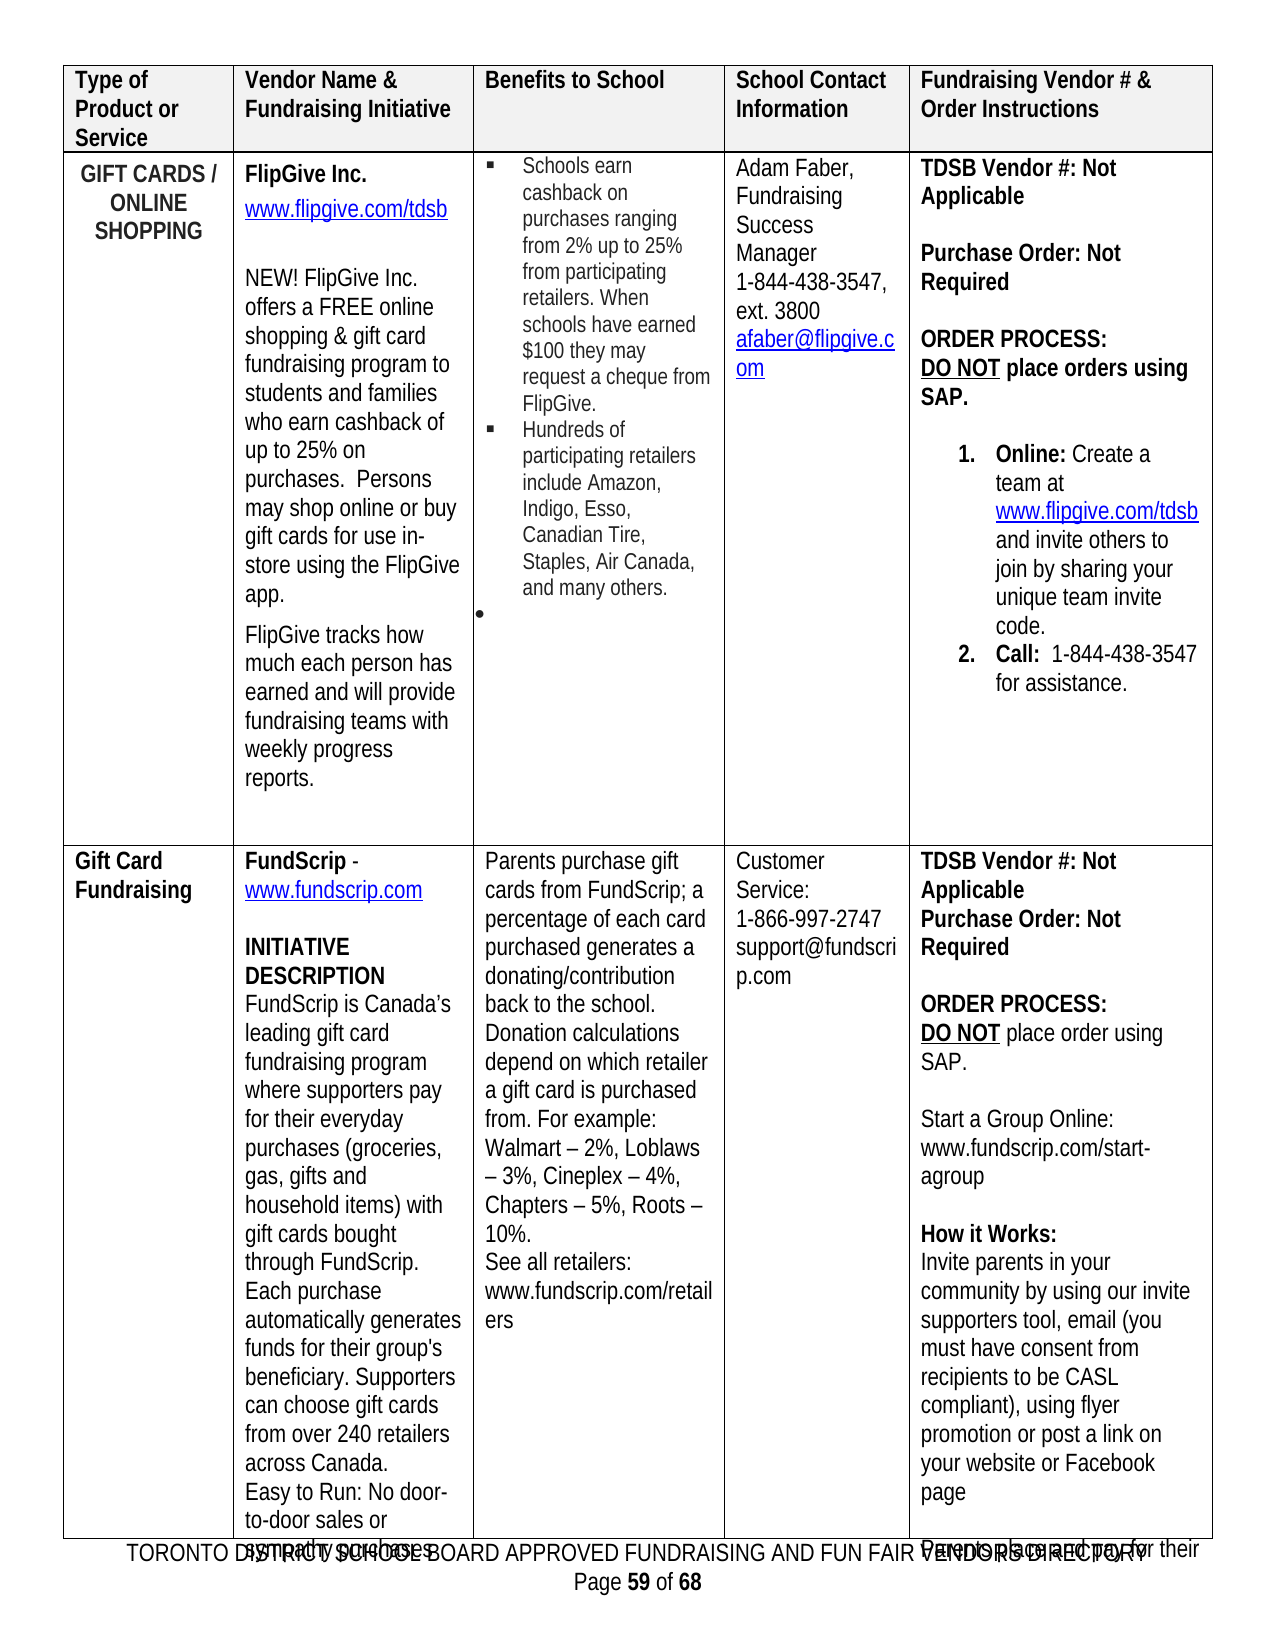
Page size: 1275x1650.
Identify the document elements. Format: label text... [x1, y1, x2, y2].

table_cell Adam Faber, Fundraising Success Manager 1-844-438-3547, ext. 3800 afaber@flipgive.com [725, 153, 909, 845]
table_cell FundScrip - www.fundscrip.com INITIATIVE DESCRIPTION FundScrip is Canada’s leading gift card fundraising program where supporters pay for their everyday purchases (groceries, gas, gifts and household items) with gift cards bought through FundScrip. Each purchase automatically generates funds for their group's beneficiary. Supporters can choose gift cards from over 240 retailers across Canada. Easy to Run: No door-to-door sales or sympathy purchases Proven & Trusted: In operation since 2004, with over $21M raised Parents purchase gift cards from Customer Service: 1-866-997-2747 [234, 846, 473, 1538]
table_cell TDSB Vendor #: Not Applicable Purchase Order: Not Required ORDER PROCESS: DO NOT place orders using SAP. Online: Create a team at www.flipgive.com/tdsb and invite others to join by sharing your unique team invite code. Call: 1-844-438-3547 for assistance. [910, 153, 1212, 845]
table_cell GIFT CARDS / ONLINE SHOPPING [64, 153, 233, 845]
table_cell FlipGive Inc. www.flipgive.com/tdsb NEW! FlipGive Inc. offers a FREE online shopping & gift card fundraising program to students and families who earn cashback of up to 25% on purchases. Persons may shop online or buy gift cards for use in-store using the FlipGive app. FlipGive tracks how much each person has earned and will provide fundraising teams with weekly progress reports. [234, 153, 473, 845]
table_cell Parents purchase gift cards from FundScrip; a percentage of each card purchased generates a donating/contribution back to the school. Donation calculations depend on which retailer a gift card is purchased from. For example: Walmart – 2%, Loblaws – 3%, Cineplex – 4%, Chapters – 5%, Roots – 10%. See all retailers: www.fundscrip.com/retailers [474, 846, 724, 1538]
table_cell Schools earn cashback on purchases ranging from 2% up to 25% from participating retailers. When schools have earned $100 they may request a cheque from FlipGive. Hundreds of participating retailers include Amazon, Indigo, Esso, Canadian Tire, Staples, Air Canada, and many others. [474, 153, 724, 845]
table_cell Customer Service: 1-866-997-2747 support@fundscrip.com [725, 846, 909, 1538]
table_header School Contact Information [725, 66, 909, 151]
table_header Type of Product or Service [64, 66, 233, 151]
table_cell Gift Card Fundraising [64, 846, 233, 1538]
table_header Vendor Name & Fundraising Initiative [234, 66, 473, 151]
table_header Benefits to School [474, 66, 724, 151]
table_cell TDSB Vendor #: Not Applicable Purchase Order: Not Required ORDER PROCESS: DO NOT place order using SAP. Start a Group Online: www.fundscrip.com/start-agroup How it Works: Invite parents in your community by using our invite supporters tool, email (you must have consent from recipients to be CASL compliant), using flyer promotion or post a link on your website or Facebook page Parents place and pay for their orders on the FundScrip website. Orders are shipped directly to the address specified by the parent. The products listed on the website are for parents and families’ purchases only. Parents are welcome to make their purchases directly using the approved fundraising vendor’s website, and all rebates will be mailed to the respective schools. PLEASE NOTE: Schools should not be using Board funds to purchase any products through fundraising vendors. The approved fundraising vendor will not accept any payment by Board P-Card. [910, 846, 1212, 1538]
table_header Fundraising Vendor # & Order Instructions [910, 66, 1212, 151]
